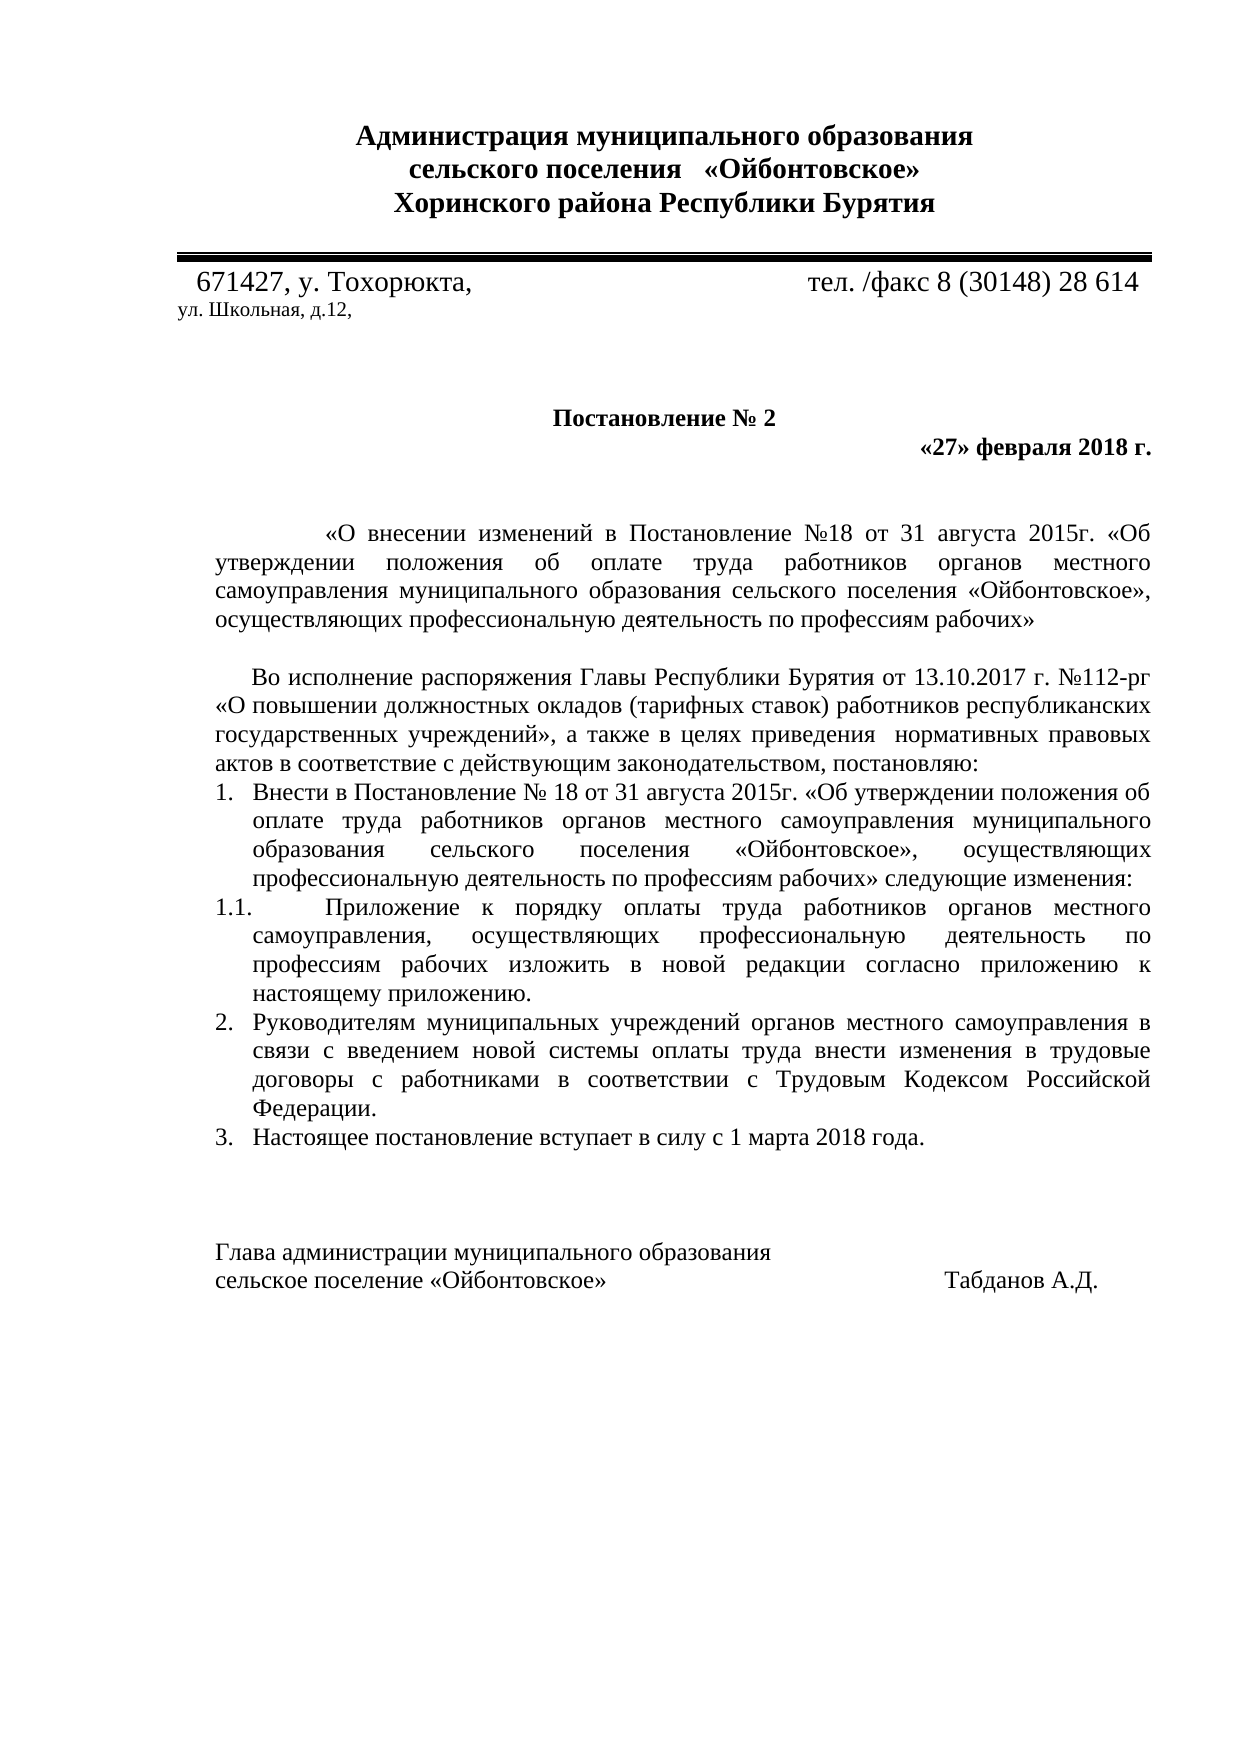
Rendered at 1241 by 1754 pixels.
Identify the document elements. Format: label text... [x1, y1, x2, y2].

text сельского поселения «Ойбонтовское» [177, 152, 1152, 185]
text сельское поселение «Ойбонтовское» Табданов А.Д. [215, 1265, 1152, 1294]
list Приложение к порядку оплаты труда работников органов местного самоуправления, осуществляющих профессиональную деятельность по профессиям рабочих изложить в новой редакции согласно приложению к настоящему приложению. [215, 892, 1152, 1007]
text Глава администрации муниципального образования [215, 1237, 1152, 1265]
text 671427, у. Тохорюкта, тел. /факс 8 (30148) 28 614 [177, 262, 1152, 297]
text Постановление № 2 [177, 403, 1152, 432]
list Внести в Постановление № 18 от 31 августа 2015г. «Об утверждении положения об оплате труда работников органов местного самоуправления муниципального образования сельского поселения «Ойбонтовское», осуществляющих профессиональную деятельность по профессиям рабочих» следующие изменения: [215, 777, 1152, 892]
text ул. Школьная, д.12, [177, 297, 1152, 321]
text Администрация муниципального образования [177, 118, 1152, 152]
text «27» февраля 2018 г. [177, 432, 1152, 460]
list Руководителям муниципальных учреждений органов местного самоуправления в связи с введением новой системы оплаты труда внести изменения в трудовые договоры с работниками в соответствии с Трудовым Кодексом Российской Федерации. [215, 1007, 1152, 1122]
text Во исполнение распоряжения Главы Республики Бурятия от 13.10.2017 г. №112-рг «О повышении должностных окладов (тарифных ставок) работников республиканских государственных учреждений», а также в целях приведения нормативных правовых актов в соответствие с действующим законодательством, постановляю: [215, 662, 1152, 777]
text Хоринского района Республики Бурятия [177, 185, 1152, 219]
list Настоящее постановление вступает в силу с 1 марта 2018 года. [215, 1122, 1152, 1150]
text «О внесении изменений в Постановление №18 от 31 августа 2015г. «Об утверждении положения об оплате труда работников органов местного самоуправления муниципального образования сельского поселения «Ойбонтовское», осуществляющих профессиональную деятельность по профессиям рабочих» [215, 518, 1152, 633]
